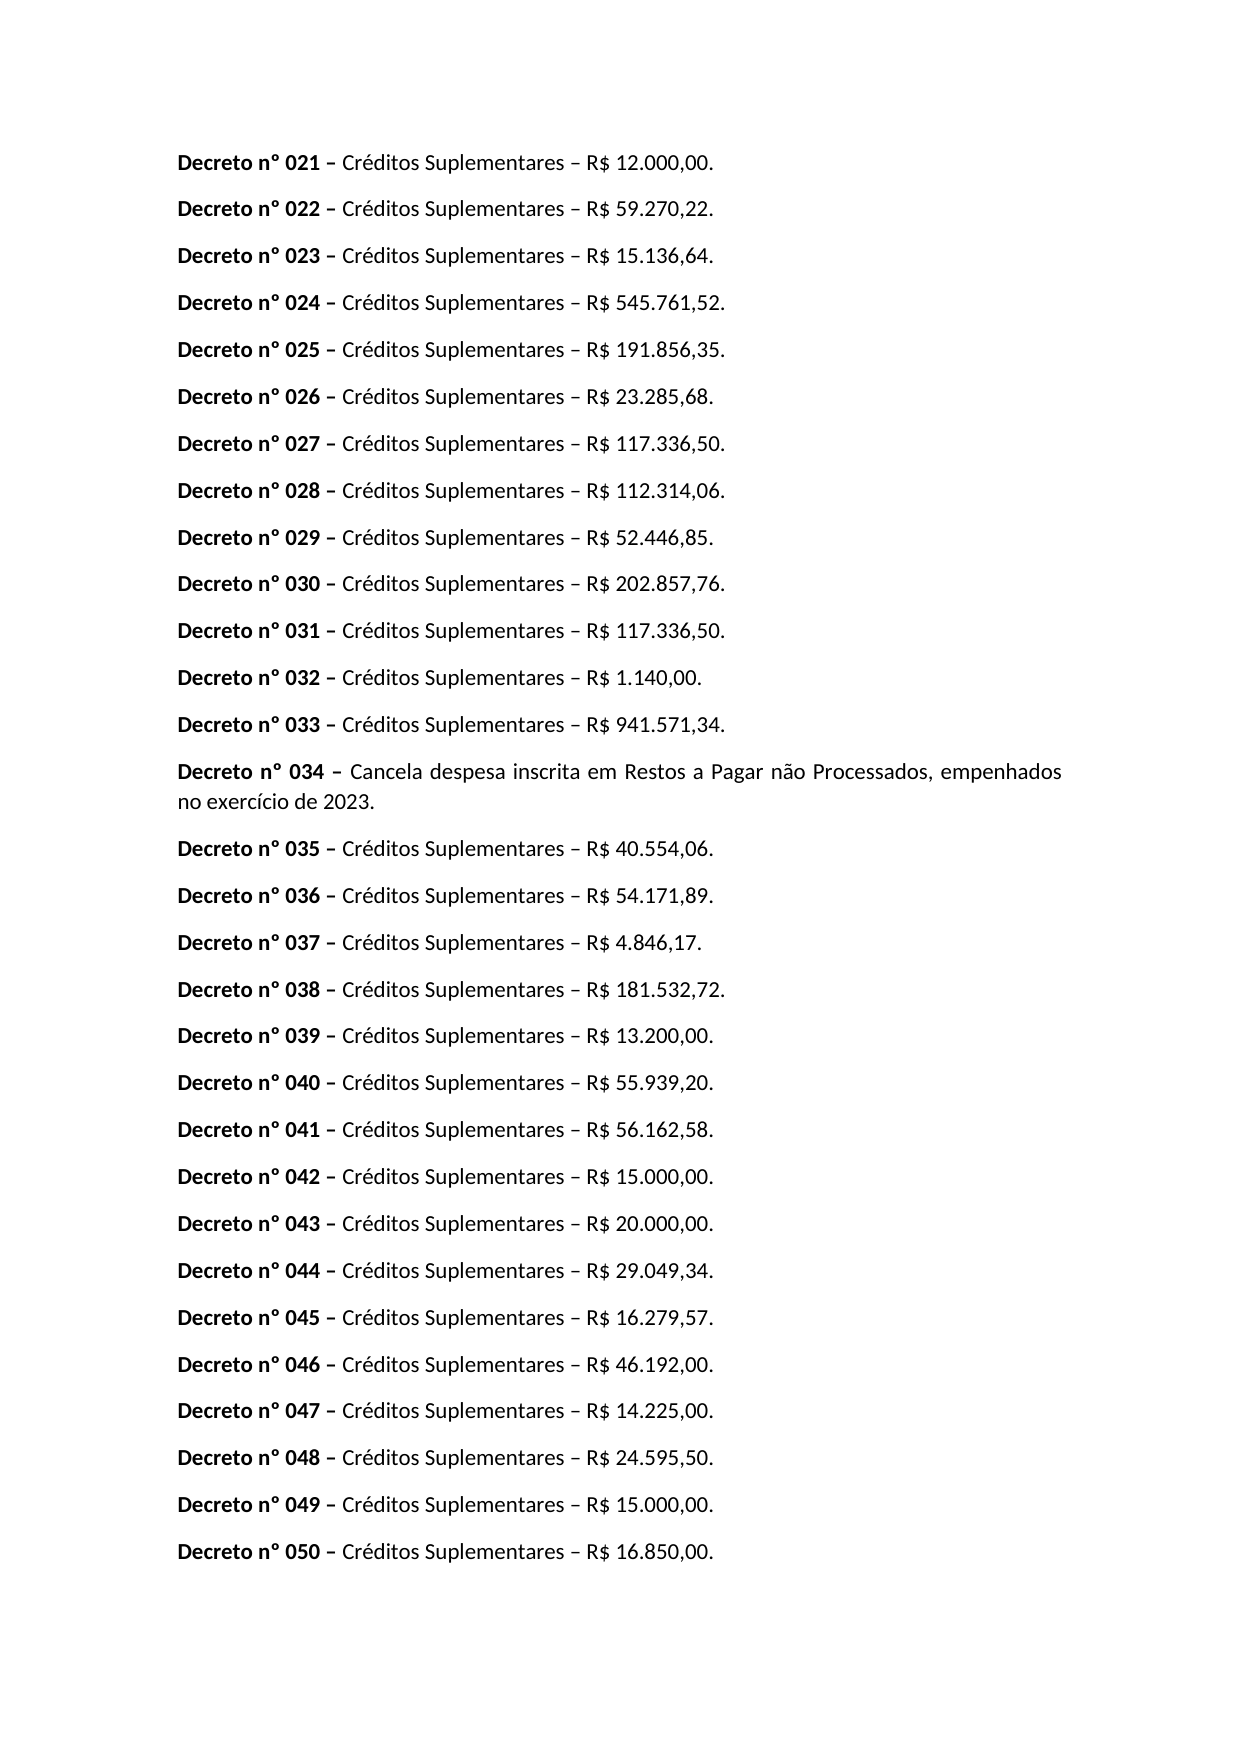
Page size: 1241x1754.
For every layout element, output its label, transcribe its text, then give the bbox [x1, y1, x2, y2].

text Decreto nº 044 – Créditos Suplementares – R$ 29.049,34. [177, 1256, 1063, 1284]
text Decreto nº 043 – Créditos Suplementares – R$ 20.000,00. [177, 1209, 1063, 1237]
text Decreto nº 025 – Créditos Suplementares – R$ 191.856,35. [177, 335, 1063, 363]
text Decreto nº 030 – Créditos Suplementares – R$ 202.857,76. [177, 569, 1063, 597]
text Decreto nº 032 – Créditos Suplementares – R$ 1.140,00. [177, 663, 1063, 691]
text Decreto nº 046 – Créditos Suplementares – R$ 46.192,00. [177, 1350, 1063, 1378]
text Decreto nº 047 – Créditos Suplementares – R$ 14.225,00. [177, 1397, 1063, 1424]
text Decreto nº 045 – Créditos Suplementares – R$ 16.279,57. [177, 1303, 1063, 1331]
text Decreto nº 038 – Créditos Suplementares – R$ 181.532,72. [177, 975, 1063, 1003]
text Decreto nº 036 – Créditos Suplementares – R$ 54.171,89. [177, 881, 1063, 909]
text Decreto nº 028 – Créditos Suplementares – R$ 112.314,06. [177, 476, 1063, 504]
text Decreto nº 040 – Créditos Suplementares – R$ 55.939,20. [177, 1068, 1063, 1096]
text Decreto nº 023 – Créditos Suplementares – R$ 15.136,64. [177, 241, 1063, 269]
text Decreto nº 048 – Créditos Suplementares – R$ 24.595,50. [177, 1443, 1063, 1471]
text Decreto nº 026 – Créditos Suplementares – R$ 23.285,68. [177, 382, 1063, 410]
text Decreto nº 022 – Créditos Suplementares – R$ 59.270,22. [177, 194, 1063, 222]
text Decreto nº 031 – Créditos Suplementares – R$ 117.336,50. [177, 616, 1063, 644]
text Decreto nº 049 – Créditos Suplementares – R$ 15.000,00. [177, 1490, 1063, 1518]
text Decreto nº 042 – Créditos Suplementares – R$ 15.000,00. [177, 1162, 1063, 1190]
text Decreto nº 027 – Créditos Suplementares – R$ 117.336,50. [177, 429, 1063, 457]
text Decreto nº 037 – Créditos Suplementares – R$ 4.846,17. [177, 928, 1063, 956]
text Decreto nº 050 – Créditos Suplementares – R$ 16.850,00. [177, 1537, 1063, 1565]
text Decreto nº 039 – Créditos Suplementares – R$ 13.200,00. [177, 1022, 1063, 1049]
text Decreto nº 035 – Créditos Suplementares – R$ 40.554,06. [177, 834, 1063, 862]
text Decreto nº 041 – Créditos Suplementares – R$ 56.162,58. [177, 1115, 1063, 1143]
text Decreto nº 021 – Créditos Suplementares – R$ 12.000,00. [177, 148, 1063, 176]
text Decreto nº 034 – Cancela despesa inscrita em Restos a Pagar não Processados, empenhados no exercício de 2023. [177, 757, 1063, 815]
text Decreto nº 024 – Créditos Suplementares – R$ 545.761,52. [177, 288, 1063, 316]
text Decreto nº 033 – Créditos Suplementares – R$ 941.571,34. [177, 710, 1063, 738]
text Decreto nº 029 – Créditos Suplementares – R$ 52.446,85. [177, 523, 1063, 551]
